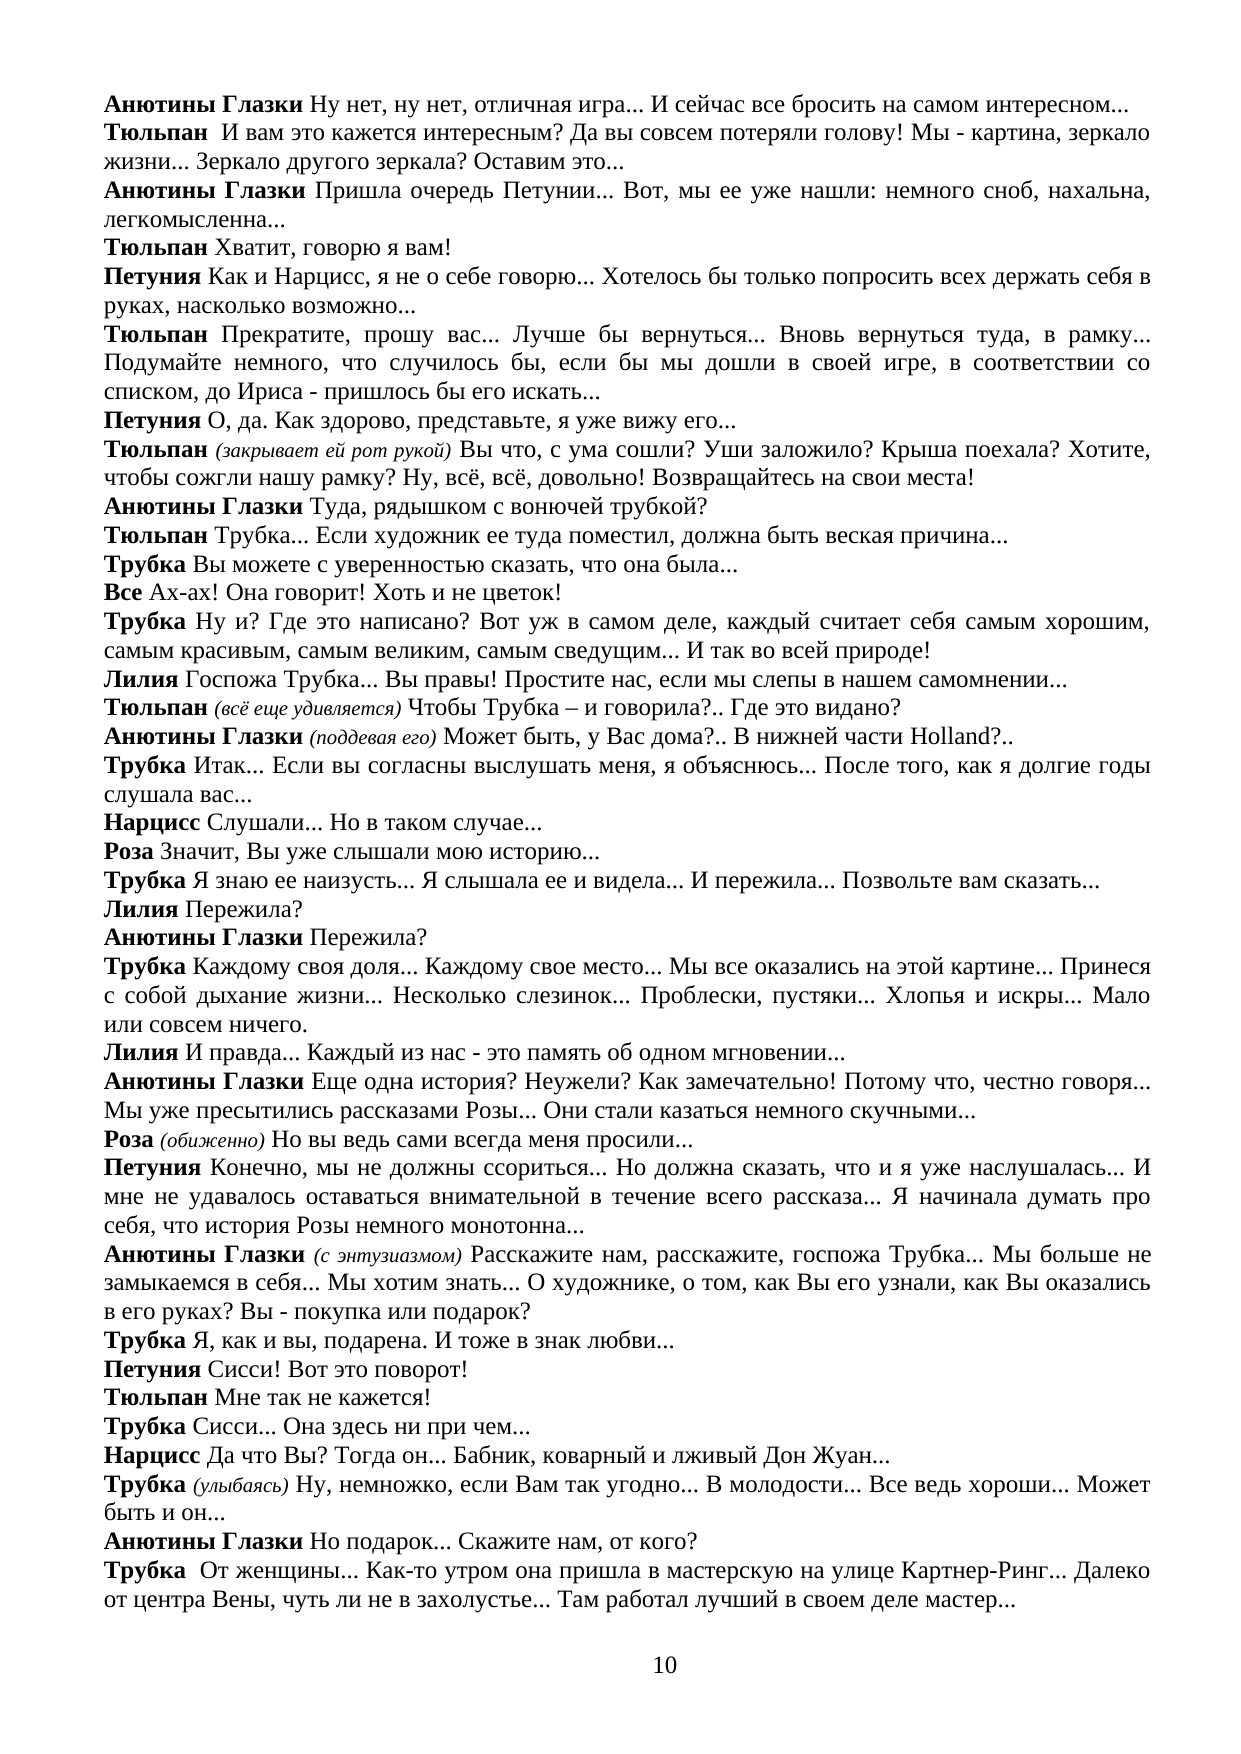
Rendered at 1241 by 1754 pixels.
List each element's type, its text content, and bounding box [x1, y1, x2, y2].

text Анютины Глазки (поддевая его) Может быть, у Вас дома?.. В нижней части Holland?.. [103, 721, 1152, 750]
text Трубка Ну и? Где это написано? Вот уж в самом деле, каждый считает себя самым хорошим, самым красивым, самым великим, самым сведущим... И так во всей природе! [103, 606, 1152, 664]
text Лилия Пережила? [103, 894, 1152, 922]
text Тюльпан Хватит, говорю я вам! [103, 232, 1152, 261]
text Лилия И правда... Каждый из нас - это память об одном мгновении... [103, 1037, 1152, 1066]
text Тюльпан Трубка... Если художник ее туда поместил, должна быть веская причина... [103, 520, 1152, 549]
text Трубка Я, как и вы, подарена. И тоже в знак любви... [103, 1325, 1152, 1354]
text Петуния Конечно, мы не должны ссориться... Но должна сказать, что и я уже наслушалась... И мне не удавалось оставаться внимательной в течение всего рассказа... Я начинала думать про себя, что история Розы немного монотонна... [103, 1152, 1152, 1239]
text Трубка Сисси... Она здесь ни при чем... [103, 1411, 1152, 1440]
text Все Ах-ах! Она говорит! Хоть и не цветок! [103, 577, 1152, 606]
text Трубка Каждому своя доля... Каждому свое место... Мы все оказались на этой картине... Принеся с собой дыхание жизни... Несколько слезинок... Проблески, пустяки... Хлопья и искры... Мало или совсем ничего. [103, 951, 1152, 1037]
text Петуния Как и Нарцисс, я не о себе говорю... Хотелось бы только попросить всех держать себя в руках, насколько возможно... [103, 261, 1152, 319]
text Трубка Итак... Если вы согласны выслушать меня, я объяснюсь... После того, как я долгие годы слушала вас... [103, 750, 1152, 807]
text Анютины Глазки Пережила? [103, 922, 1152, 951]
text Нарцисс Да что Вы? Тогда он... Бабник, коварный и лживый Дон Жуан... [103, 1440, 1152, 1469]
text Трубка От женщины... Как-то утром она пришла в мастерскую на улице Картнер-Ринг... Далеко от центра Вены, чуть ли не в захолустье... Там работал лучший в своем деле мастер... [103, 1555, 1152, 1612]
text Анютины Глазки Пришла очередь Петунии... Вот, мы ее уже нашли: немного сноб, нахальна, легкомысленна... [103, 175, 1152, 232]
text Анютины Глазки (с энтузиазмом) Расскажите нам, расскажите, госпожа Трубка... Мы больше не замыкаемся в себя... Мы хотим знать... О художнике, о том, как Вы его узнали, как Вы оказались в его руках? Вы - покупка или подарок? [103, 1239, 1152, 1325]
text Анютины Глазки Еще одна история? Неужели? Как замечательно! Потому что, честно говоря... Мы уже пресытились рассказами Розы... Они стали казаться немного скучными... [103, 1066, 1152, 1124]
text Анютины Глазки Но подарок... Скажите нам, от кого? [103, 1526, 1152, 1555]
text Лилия Госпожа Трубка... Вы правы! Простите нас, если мы слепы в нашем самомнении... [103, 664, 1152, 692]
text Петуния Сисси! Вот это поворот! [103, 1354, 1152, 1382]
text Тюльпан Мне так не кажется! [103, 1382, 1152, 1411]
text Тюльпан И вам это кажется интересным? Да вы совсем потеряли голову! Мы - картина, зеркало жизни... Зеркало другого зеркала? Оставим это... [103, 117, 1152, 175]
text Анютины Глазки Ну нет, ну нет, отличная игра... И сейчас все бросить на самом интересном... [103, 89, 1152, 117]
text Роза Значит, Вы уже слышали мою историю... [103, 836, 1152, 865]
text Тюльпан (всё еще удивляется) Чтобы Трубка – и говорила?.. Где это видано? [103, 692, 1152, 721]
text Роза (обиженно) Но вы ведь сами всегда меня просили... [103, 1124, 1152, 1152]
text Трубка (улыбаясь) Ну, немножко, если Вам так угодно... В молодости... Все ведь хороши... Может быть и он... [103, 1469, 1152, 1526]
text Анютины Глазки Туда, рядышком с вонючей трубкой? [103, 491, 1152, 520]
text Трубка Я знаю ее наизусть... Я слышала ее и видела... И пережила... Позвольте вам сказать... [103, 865, 1152, 894]
text Нарцисс Слушали... Но в таком случае... [103, 807, 1152, 836]
text Трубка Вы можете с уверенностью сказать, что она была... [103, 549, 1152, 577]
text Тюльпан (закрывает ей рот рукой) Вы что, с ума сошли? Уши заложило? Крыша поехала? Хотите, чтобы сожгли нашу рамку? Ну, всё, всё, довольно! Возвращайтесь на свои места! [103, 434, 1152, 491]
text Петуния О, да. Как здорово, представьте, я уже вижу его... [103, 405, 1152, 434]
text Тюльпан Прекратите, прошу вас... Лучше бы вернуться... Вновь вернуться туда, в рамку... Подумайте немного, что случилось бы, если бы мы дошли в своей игре, в соответствии со списком, до Ириса - пришлось бы его искать... [103, 319, 1152, 405]
